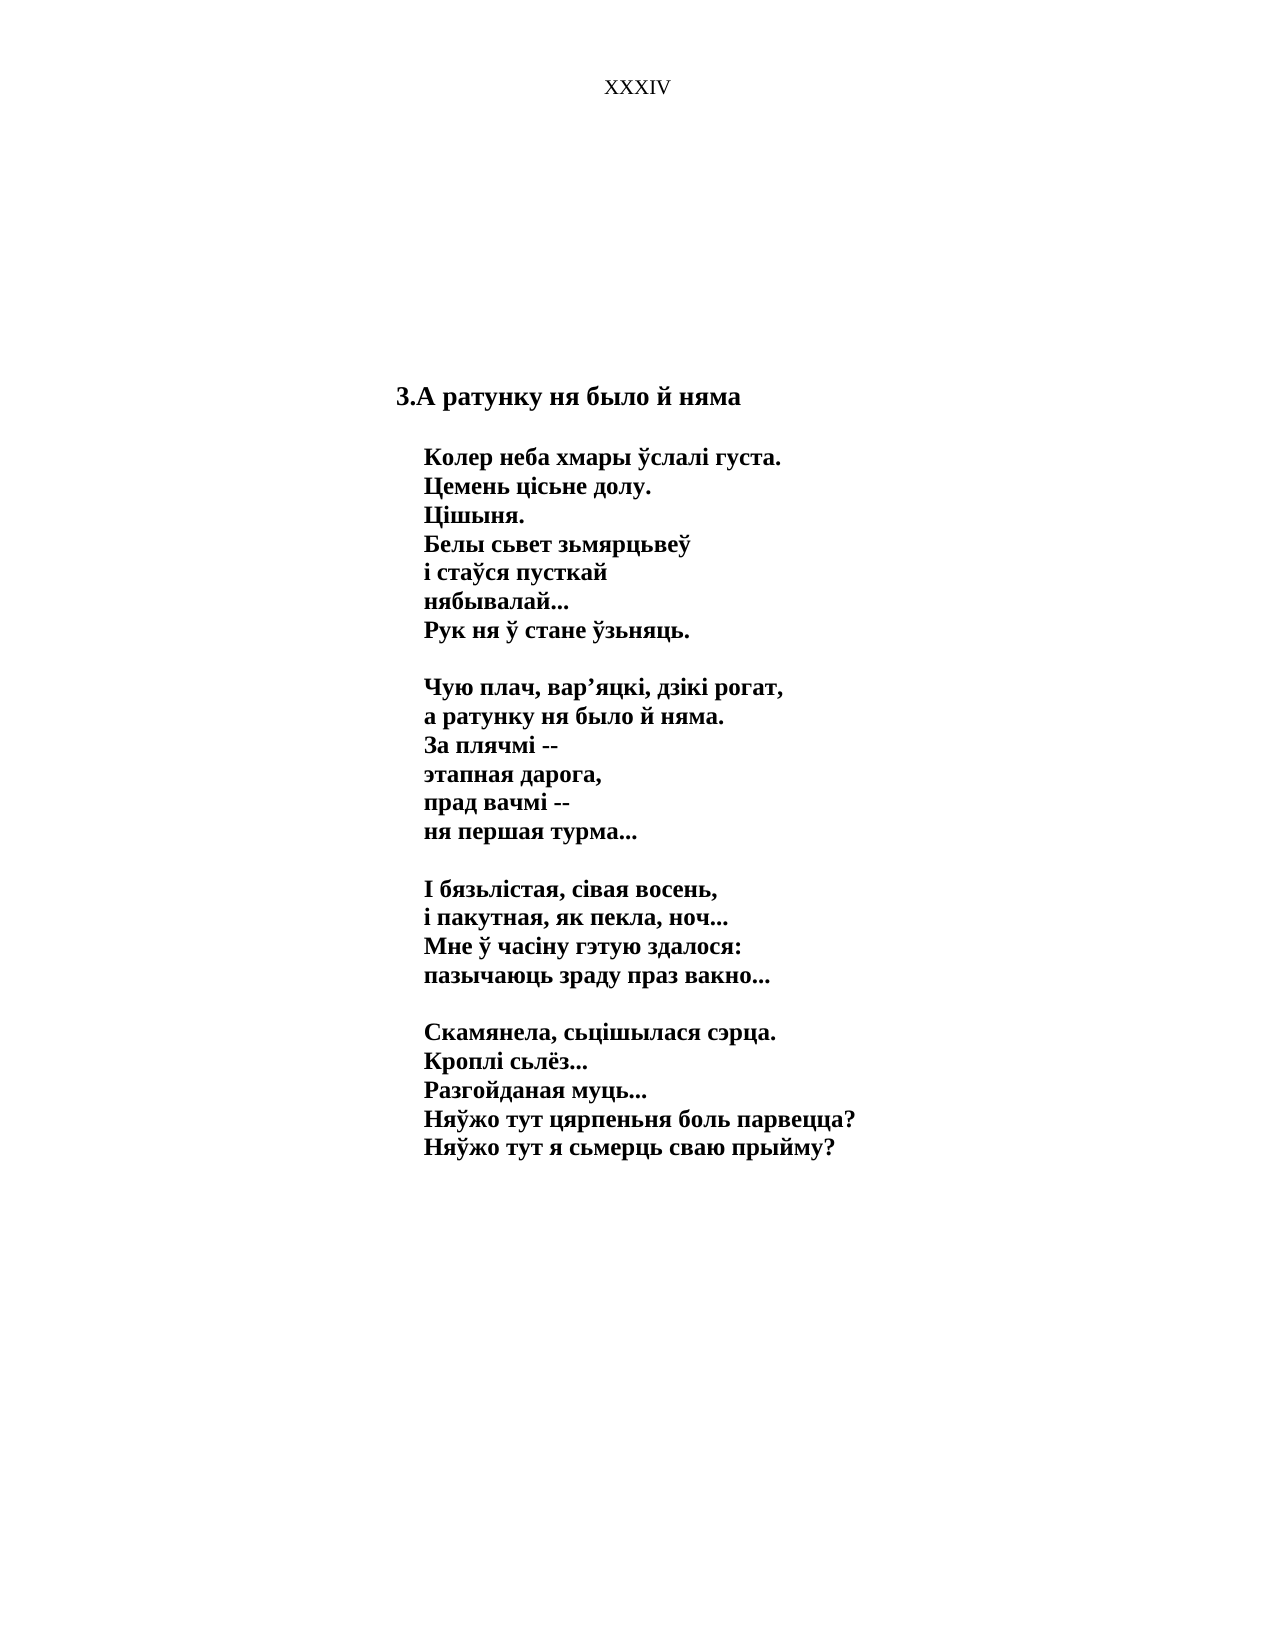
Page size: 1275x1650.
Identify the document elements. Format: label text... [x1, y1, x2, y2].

text Няўжо тут цярпеньня боль парвецца? [423, 1104, 1088, 1132]
text Скамянела, сьцішылася сэрца. [423, 1017, 1088, 1046]
text і пакутная, як пекла, ноч... [423, 902, 1088, 931]
text прад вачмі -- [423, 787, 1088, 816]
text Няўжо тут я сьмерць сваю прыйму? [423, 1132, 1088, 1161]
text За плячмі -- [423, 730, 1088, 759]
text 3.А ратунку ня было й няма [364, 380, 1088, 411]
text Рук ня ў стане ўзьняць. [423, 615, 1088, 644]
text этапная дарога, [423, 759, 1088, 787]
text Кроплі сьлёз... [423, 1046, 1088, 1075]
text Чую плач, вар’яцкі, дзікі рогат, [423, 672, 1088, 701]
text а ратунку ня было й няма. [423, 701, 1088, 730]
text Разгойданая муць... [423, 1075, 1088, 1104]
text І бязьлістая, сівая восень, [423, 874, 1088, 902]
text Цішыня. [423, 500, 1088, 529]
text Мне ў часіну гэтую здалося: [423, 931, 1088, 960]
text ня першая турма... [423, 816, 1088, 845]
text пазычаюць зраду праз вакно... [423, 960, 1088, 989]
text і стаўся пусткай [423, 557, 1088, 586]
text Колер неба хмары ўслалі густа. [423, 442, 1088, 471]
text Белы сьвет зьмярцьвеў [423, 529, 1088, 557]
text Цемень цісьне долу. [423, 471, 1088, 500]
text нябывалай... [423, 586, 1088, 615]
